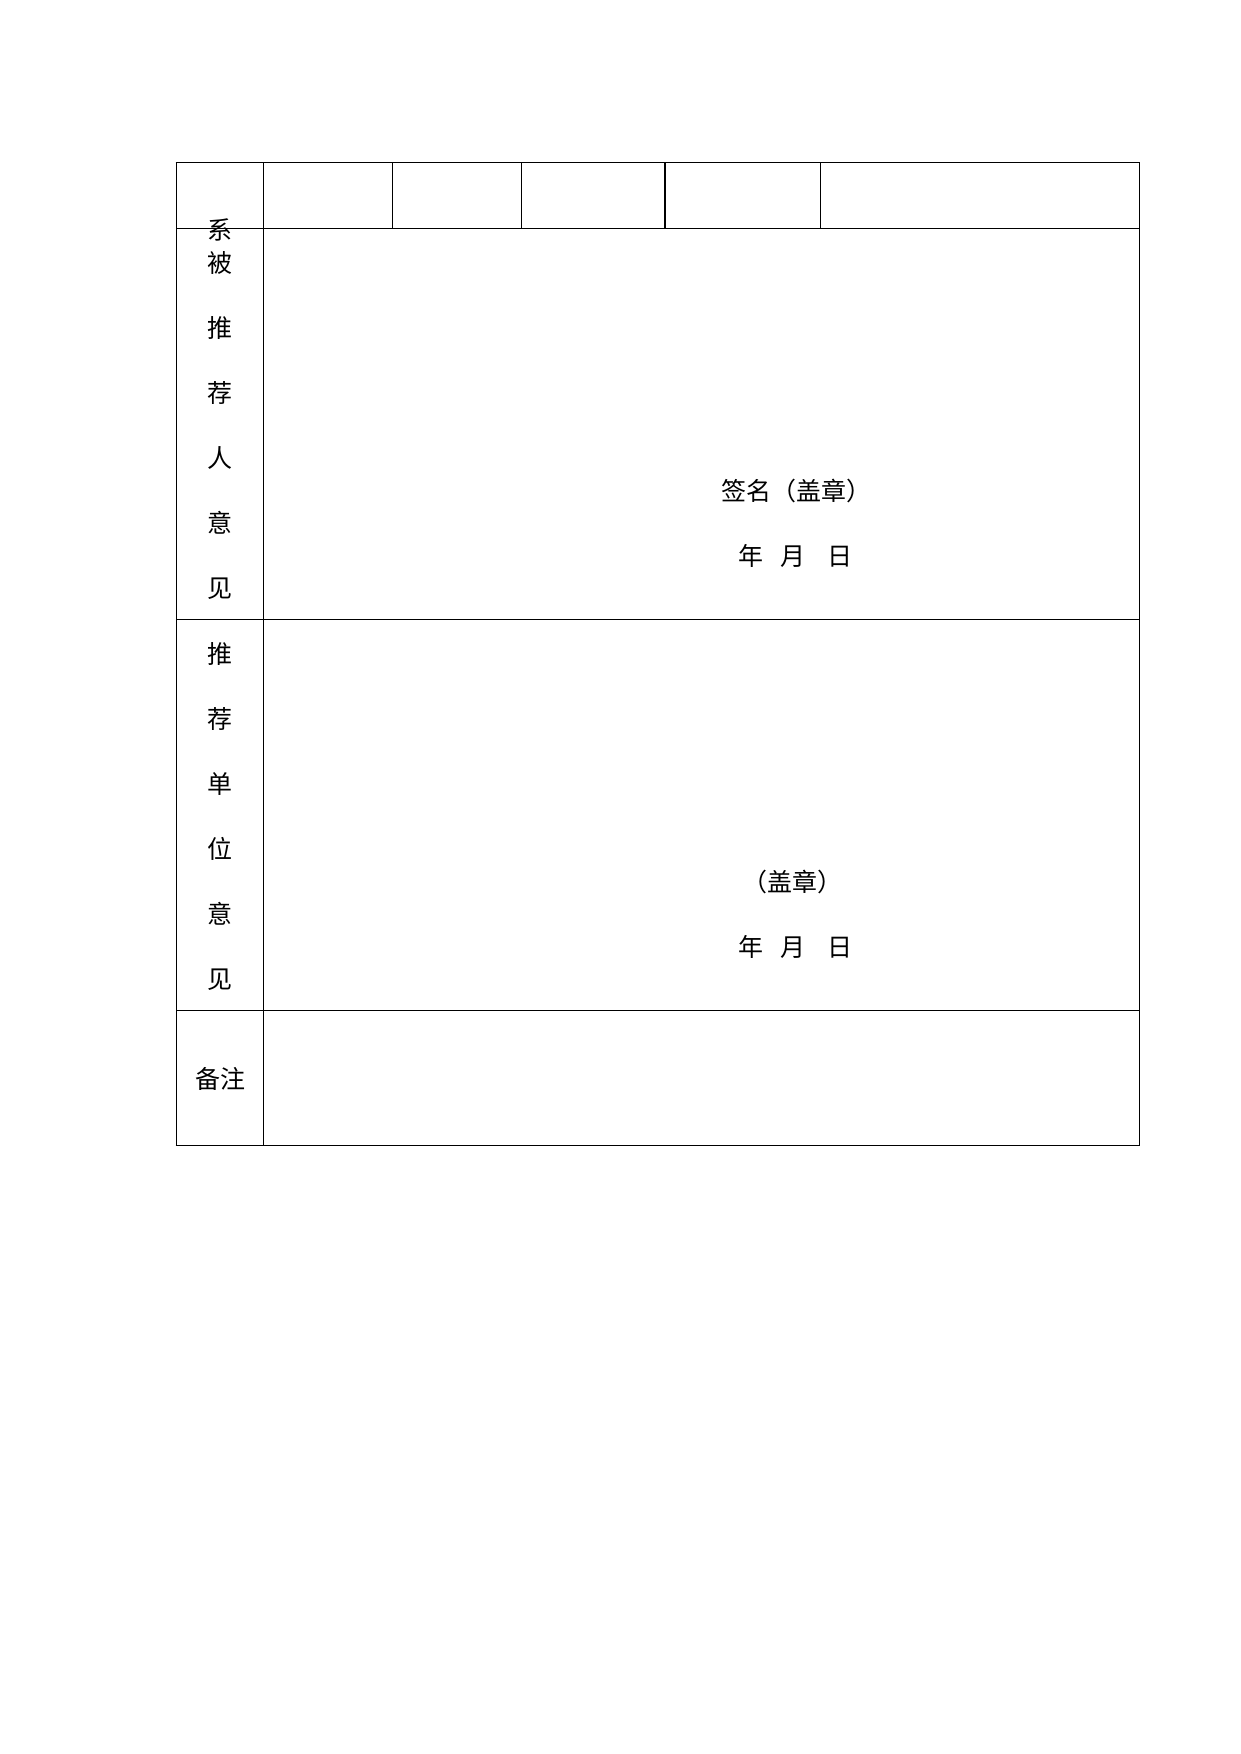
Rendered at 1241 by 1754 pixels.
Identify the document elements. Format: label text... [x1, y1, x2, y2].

table_cell 签名（盖章） 年 月 日 [264, 229, 1139, 619]
table_cell [821, 163, 1139, 228]
table_cell （盖章） 年 月 日 [264, 620, 1139, 1010]
table_cell [264, 1011, 1139, 1144]
table_cell [264, 163, 392, 228]
table_cell [393, 163, 521, 228]
table_cell [522, 163, 664, 228]
table_cell [666, 163, 820, 228]
table_cell 备注 [177, 1011, 263, 1144]
table_cell 被 推 荐 人 意 见 [177, 229, 263, 619]
table_cell 推 荐 单 位 意 见 [177, 620, 263, 1010]
